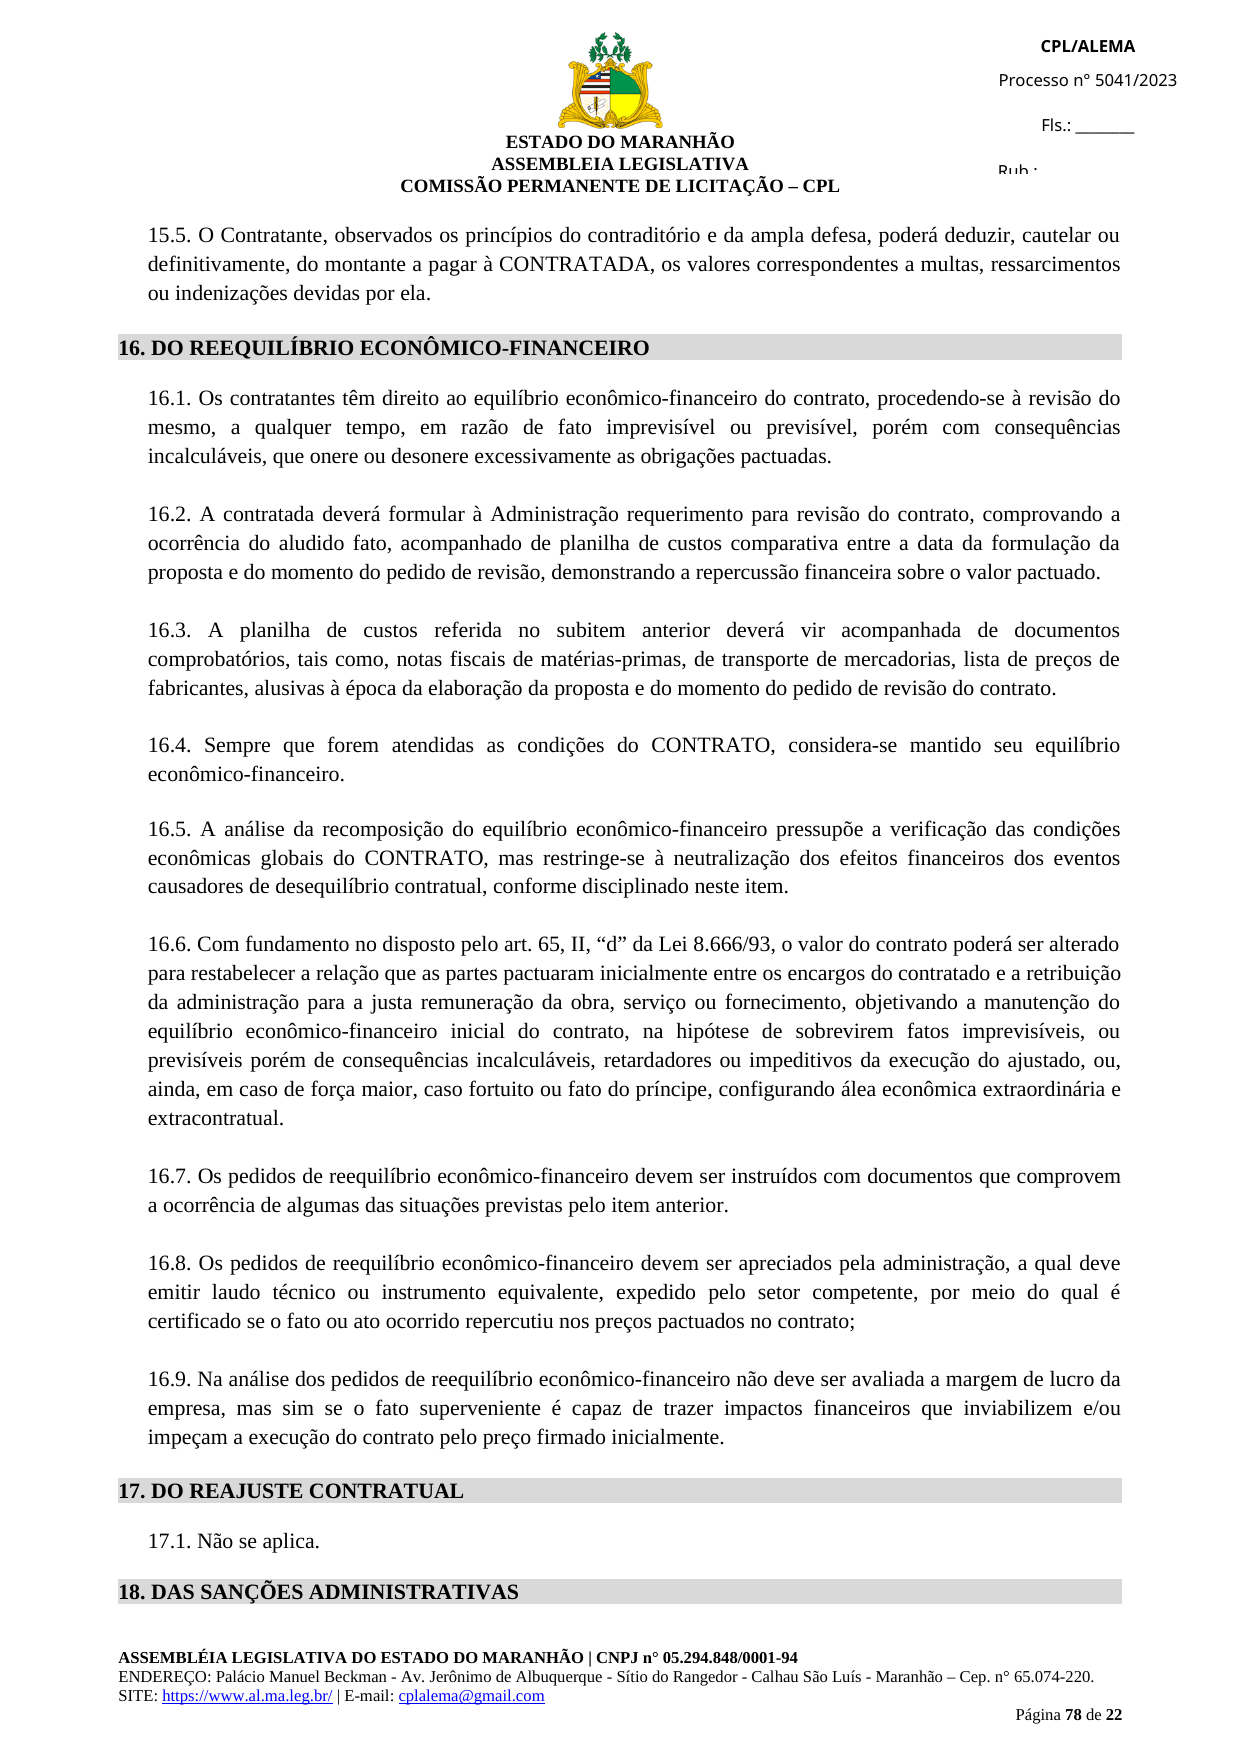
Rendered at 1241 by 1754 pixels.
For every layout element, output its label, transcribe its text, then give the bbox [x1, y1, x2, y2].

text 17. DO REAJUSTE CONTRATUAL [118, 1478, 1122, 1503]
picture [557, 32, 663, 129]
text 18. DAS SANÇÕES ADMINISTRATIVAS [118, 1579, 1122, 1604]
text 16.9. Na análise dos pedidos de reequilíbrio econômico-financeiro não deve ser avaliada a margem de lucro da empresa, mas sim se o fato superveniente é capaz de trazer impactos financeiros que inviabilizem e/ou impeçam a execução do contrato pelo preço firmado inicialmente. [148, 1366, 1122, 1449]
text 16.1. Os contratantes têm direito ao equilíbrio econômico-financeiro do contrato, procedendo-se à revisão do mesmo, a qualquer tempo, em razão de fato imprevisível ou previsível, porém com consequências incalculáveis, que onere ou desonere excessivamente as obrigações pactuadas. [148, 385, 1122, 468]
text 15.5. O Contratante, observados os princípios do contraditório e da ampla defesa, poderá deduzir, cautelar ou definitivamente, do montante a pagar à CONTRATADA, os valores correspondentes a multas, ressarcimentos ou indenizações devidas por ela. [148, 222, 1122, 306]
text 16. DO REEQUILÍBRIO ECONÔMICO-FINANCEIRO [118, 334, 1122, 360]
text 17.1. Não se aplica. [148, 1528, 1122, 1553]
text 16.8. Os pedidos de reequilíbrio econômico-financeiro devem ser apreciados pela administração, a qual deve emitir laudo técnico ou instrumento equivalente, expedido pelo setor competente, por meio do qual é certificado se o fato ou ato ocorrido repercutiu nos preços pactuados no contrato; [148, 1250, 1122, 1333]
text 16.5. A análise da recomposição do equilíbrio econômico-financeiro pressupõe a verificação das condições econômicas globais do CONTRATO, mas restringe-se à neutralização dos efeitos financeiros dos eventos causadores de desequilíbrio contratual, conforme disciplinado neste item. [148, 816, 1122, 899]
text 16.7. Os pedidos de reequilíbrio econômico-financeiro devem ser instruídos com documentos que comprovem a ocorrência de algumas das situações previstas pelo item anterior. [148, 1163, 1122, 1217]
text 16.6. Com fundamento no disposto pelo art. 65, II, “d” da Lei 8.666/93, o valor do contrato poderá ser alterado para restabelecer a relação que as partes pactuaram inicialmente entre os encargos do contratado e a retribuição da administração para a justa remuneração da obra, serviço ou fornecimento, objetivando a manutenção do equilíbrio econômico-financeiro inicial do contrato, na hipótese de sobrevirem fatos imprevisíveis, ou previsíveis porém de consequências incalculáveis, retardadores ou impeditivos da execução do ajustado, ou, ainda, em caso de força maior, caso fortuito ou fato do príncipe, configurando álea econômica extraordinária e extracontratual. [148, 931, 1122, 1130]
text 16.4. Sempre que forem atendidas as condições do CONTRATO, considera-se mantido seu equilíbrio econômico-financeiro. [148, 732, 1122, 787]
text 16.3. A planilha de custos referida no subitem anterior deverá vir acompanhada de documentos comprobatórios, tais como, notas fiscais de matérias-primas, de transporte de mercadorias, lista de preços de fabricantes, alusivas à época da elaboração da proposta e do momento do pedido de revisão do contrato. [148, 617, 1122, 700]
text 16.2. A contratada deverá formular à Administração requerimento para revisão do contrato, comprovando a ocorrência do aludido fato, acompanhado de planilha de custos comparativa entre a data da formulação da proposta e do momento do pedido de revisão, demonstrando a repercussão financeira sobre o valor pactuado. [148, 501, 1122, 584]
